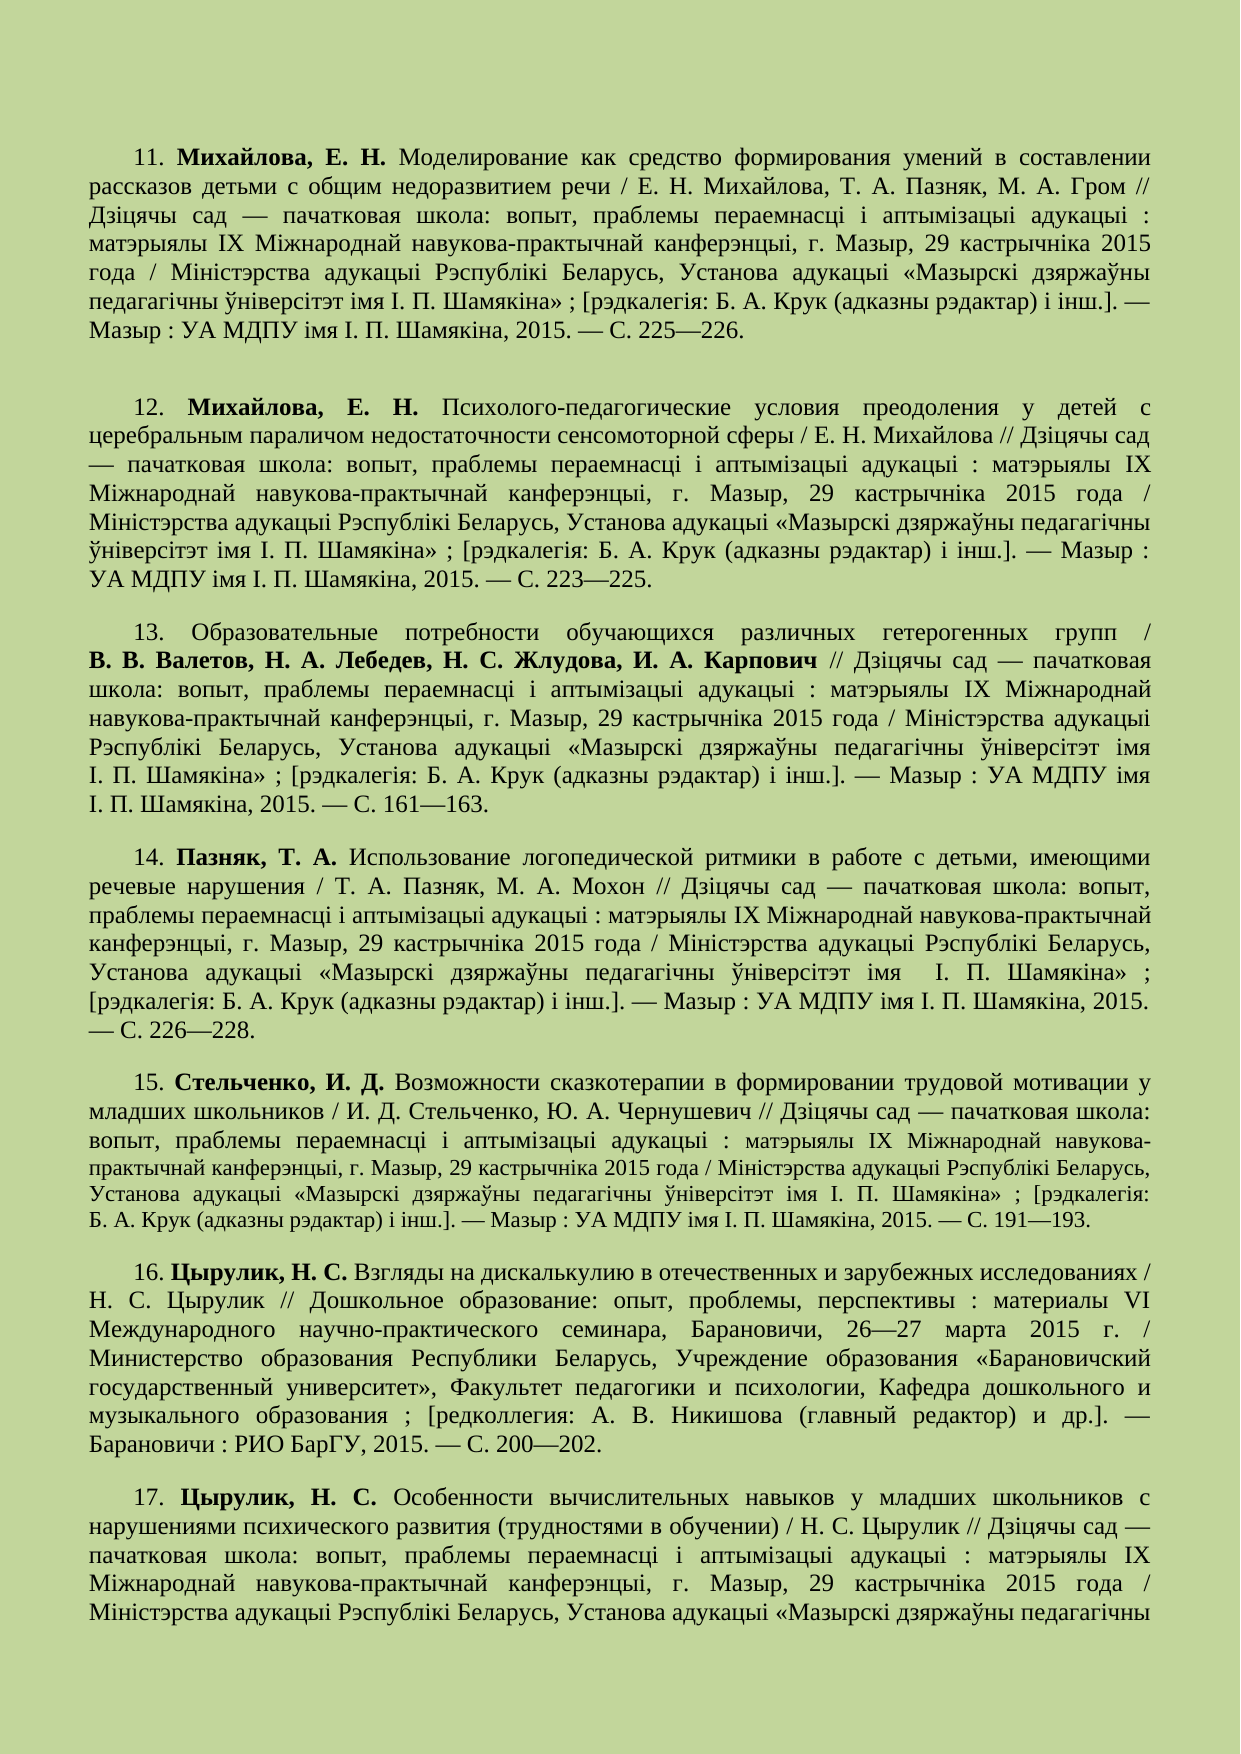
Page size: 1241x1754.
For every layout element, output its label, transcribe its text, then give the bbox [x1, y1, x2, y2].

list 15. Стельченко, И. Д. Возможности сказкотерапии в формировании трудовой мотивации у младших школьников / И. Д. Стельченко, Ю. А. Чернушевич // Дзіцячы сад — пачатковая школа: вопыт, праблемы пераемнасці і аптымізацыі адукацыі : матэрыялы IX Міжнароднай навукова-практычнай канферэнцыі, г. Мазыр, 29 кастрычніка 2015 года / Міністэрства адукацыі Рэспублікі Беларусь, Установа адукацыі «Мазырскі дзяржаўны педагагічны ўніверсітэт імя І. П. Шамякіна» ; [рэдкалегія: Б. А. Крук (адказны рэдактар) і інш.]. — Мазыр : УА МДПУ імя І. П. Шамякіна, 2015. — С. 191—193. [89, 1067, 1152, 1233]
list 13. Образовательные потребности обучающихся различных гетерогенных групп / В. В. Валетов, Н. А. Лебедев, Н. С. Жлудова, И. А. Карпович // Дзіцячы сад — пачатковая школа: вопыт, праблемы пераемнасці і аптымізацыі адукацыі : матэрыялы IX Міжнароднай навукова-практычнай канферэнцыі, г. Мазыр, 29 кастрычніка 2015 года / Міністэрства адукацыі Рэспублікі Беларусь, Установа адукацыі «Мазырскі дзяржаўны педагагічны ўніверсітэт імя І. П. Шамякіна» ; [рэдкалегія: Б. А. Крук (адказны рэдактар) і інш.]. — Мазыр : УА МДПУ імя І. П. Шамякіна, 2015. — С. 161—163. [89, 617, 1152, 818]
list 12. Михайлова, Е. Н. Психолого-педагогические условия преодоления у детей с церебральным параличом недостаточности сенсомоторной сферы / Е. Н. Михайлова // Дзіцячы сад — пачатковая школа: вопыт, праблемы пераемнасці і аптымізацыі адукацыі : матэрыялы IX Міжнароднай навукова-практычнай канферэнцыі, г. Мазыр, 29 кастрычніка 2015 года / Міністэрства адукацыі Рэспублікі Беларусь, Установа адукацыі «Мазырскі дзяржаўны педагагічны ўніверсітэт імя І. П. Шамякіна» ; [рэдкалегія: Б. А. Крук (адказны рэдактар) і інш.]. — Мазыр : УА МДПУ імя І. П. Шамякіна, 2015. — С. 223—225. [89, 392, 1152, 593]
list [89, 1482, 1152, 1626]
list 16. Цырулик, Н. С. Взгляды на дискалькулию в отечественных и зарубежных исследованиях / Н. С. Цырулик // Дошкольное образование: опыт, проблемы, перспективы : материалы VI Международного научно-практического семинара, Барановичи, 26—27 марта 2015 г. / Министерство образования Республики Беларусь, Учреждение образования «Барановичский государственный университет», Факультет педагогики и психологии, Кафедра дошкольного и музыкального образования ; [редколлегия: А. В. Никишова (главный редактор) и др.]. — Барановичи : РИО БарГУ, 2015. — С. 200—202. [89, 1257, 1152, 1458]
list 14. Пазняк, Т. А. Использование логопедической ритмики в работе с детьми, имеющими речевые нарушения / Т. А. Пазняк, М. А. Мохон // Дзіцячы сад — пачатковая школа: вопыт, праблемы пераемнасці і аптымізацыі адукацыі : матэрыялы IX Міжнароднай навукова-практычнай канферэнцыі, г. Мазыр, 29 кастрычніка 2015 года / Міністэрства адукацыі Рэспублікі Беларусь, Установа адукацыі «Мазырскі дзяржаўны педагагічны ўніверсітэт імя І. П. Шамякіна» ; [рэдкалегія: Б. А. Крук (адказны рэдактар) і інш.]. — Мазыр : УА МДПУ імя І. П. Шамякіна, 2015. — С. 226—228. [89, 842, 1152, 1043]
list 11. Михайлова, Е. Н. Моделирование как средство формирования умений в составлении рассказов детьми с общим недоразвитием речи / Е. Н. Михайлова, Т. А. Пазняк, М. А. Гром // Дзіцячы сад — пачатковая школа: вопыт, праблемы пераемнасці і аптымізацыі адукацыі : матэрыялы IX Міжнароднай навукова-практычнай канферэнцыі, г. Мазыр, 29 кастрычніка 2015 года / Міністэрства адукацыі Рэспублікі Беларусь, Установа адукацыі «Мазырскі дзяржаўны педагагічны ўніверсітэт імя І. П. Шамякіна» ; [рэдкалегія: Б. А. Крук (адказны рэдактар) і інш.]. — Мазыр : УА МДПУ імя І. П. Шамякіна, 2015. — С. 225—226. [89, 142, 1152, 343]
